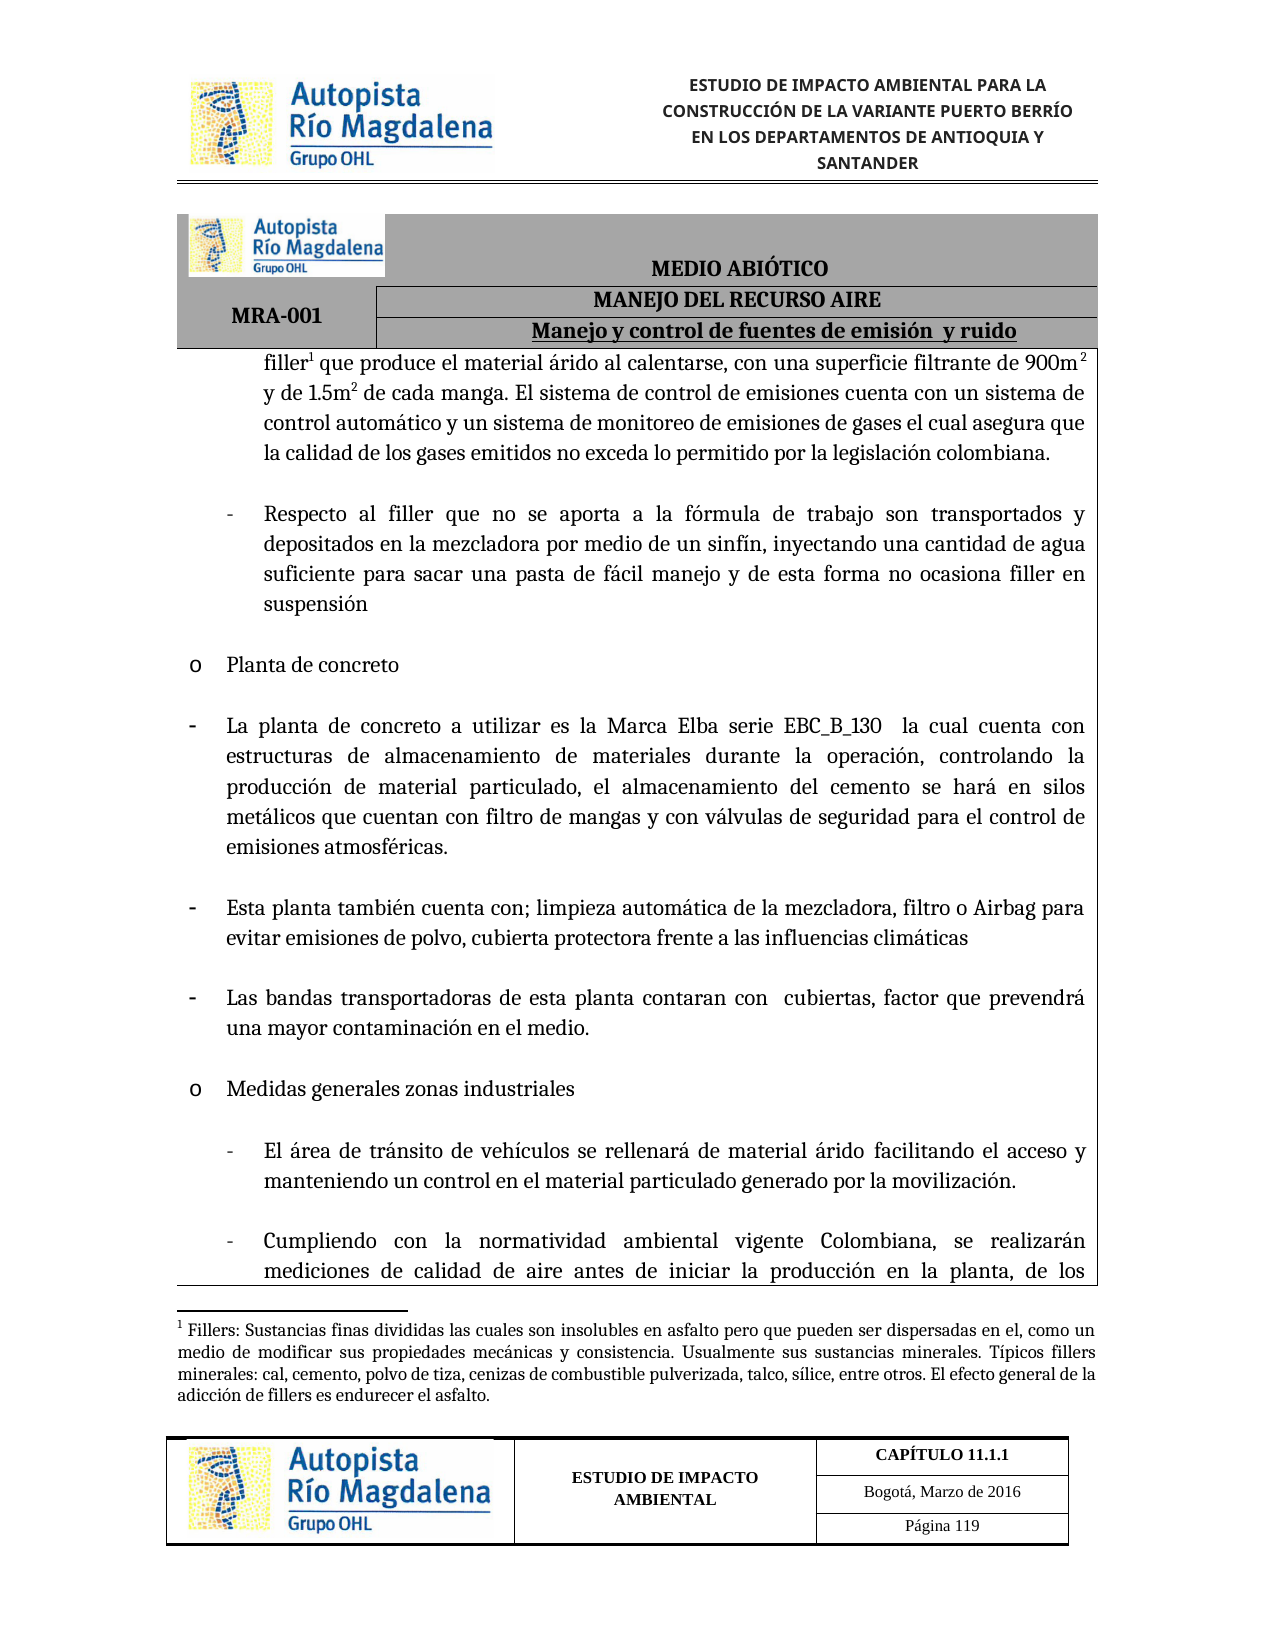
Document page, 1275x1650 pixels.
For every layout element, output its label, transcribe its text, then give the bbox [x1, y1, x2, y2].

table_cell Manejo y control de fuentes de emisión y ruido [377, 317, 1098, 348]
picture [188, 213, 385, 277]
table_cell MANEJO DEL RECURSO AIRE [377, 286, 1098, 317]
table_cell MRA-001 [177, 286, 376, 348]
picture [188, 74, 496, 173]
picture [186, 1439, 494, 1538]
table_header MEDIO ABIÓTICO [177, 214, 1098, 286]
